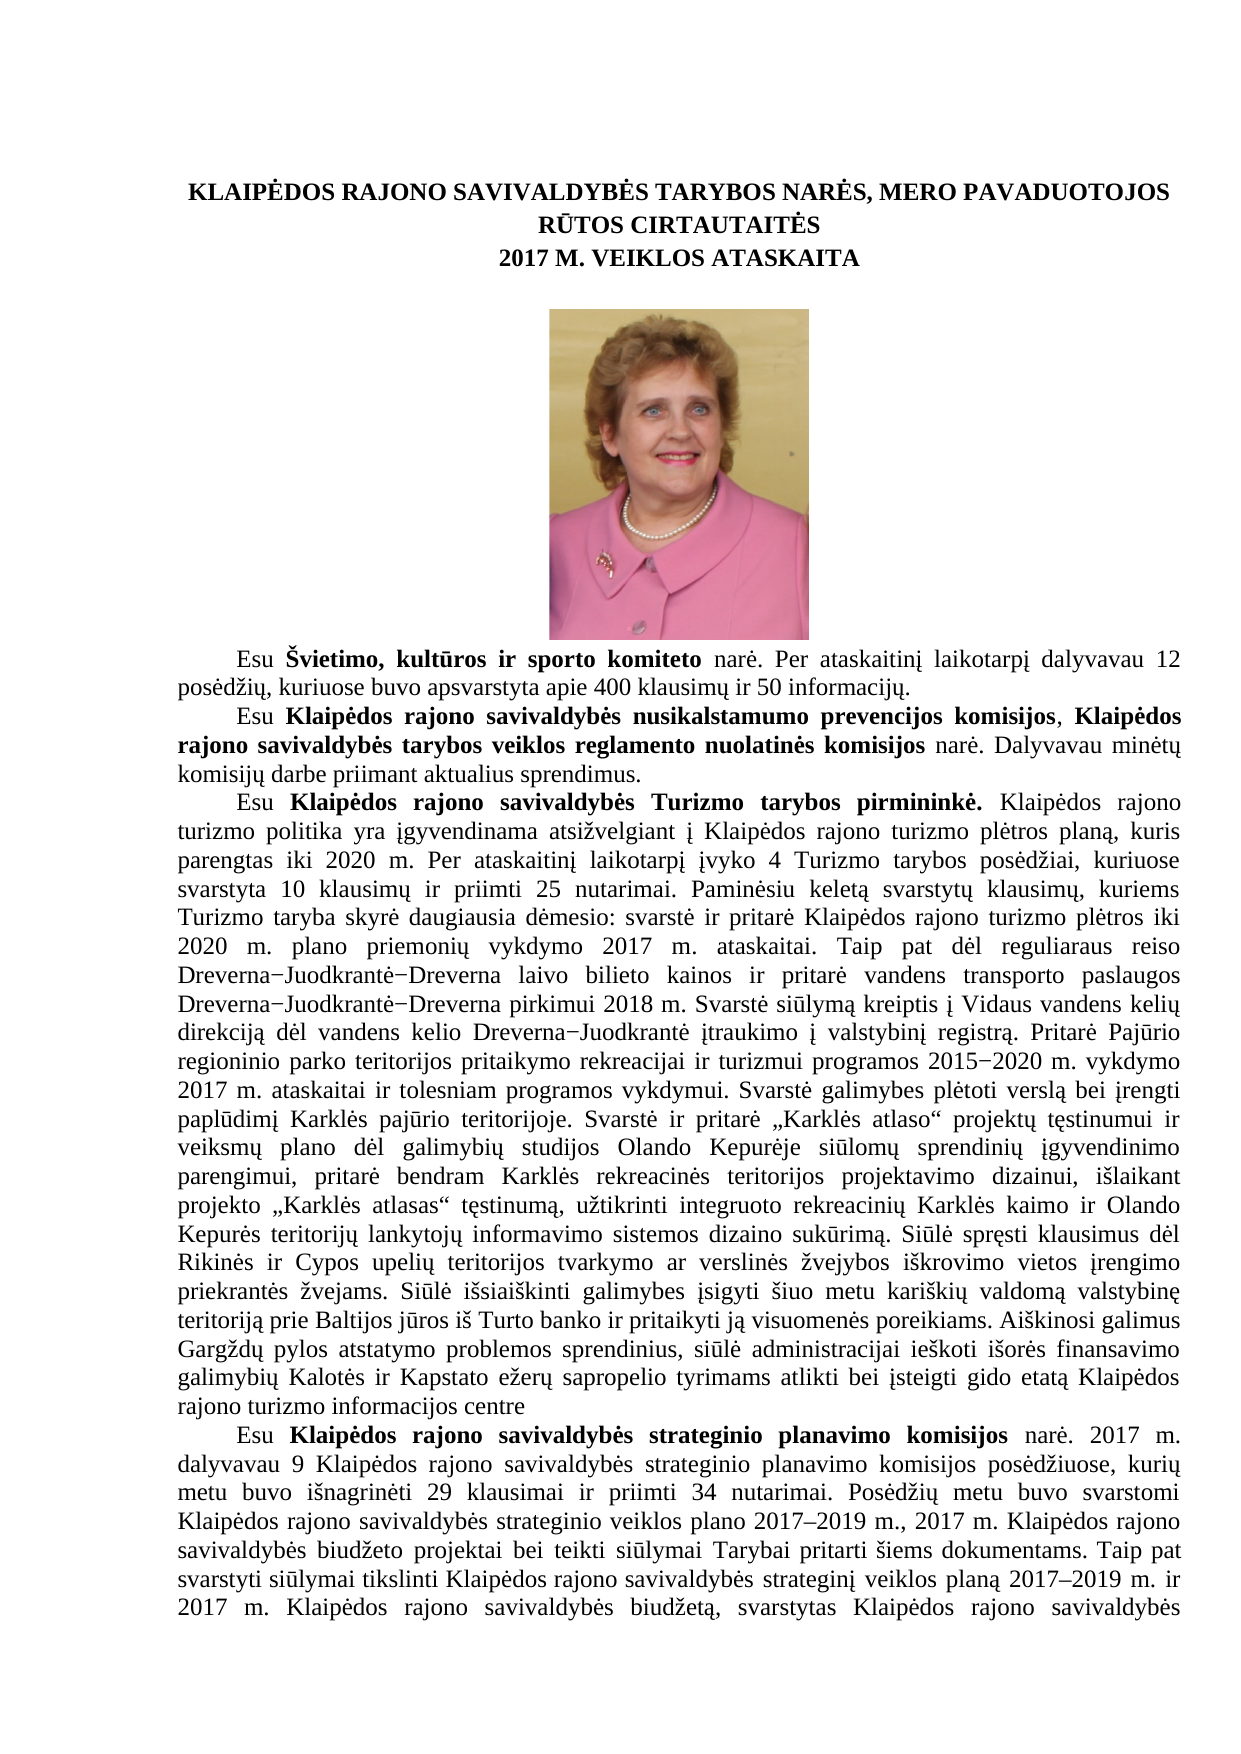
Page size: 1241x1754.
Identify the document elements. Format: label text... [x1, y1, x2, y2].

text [177, 1420, 1181, 1621]
text Esu Klaipėdos rajono savivaldybės nusikalstamumo prevencijos komisijos, Klaipėdos rajono savivaldybės tarybos veiklos reglamento nuolatinės komisijos narė. Dalyvavau minėtų komisijų darbe priimant aktualius sprendimus. [177, 701, 1181, 787]
picture [549, 309, 809, 640]
text Esu Švietimo, kultūros ir sporto komiteto narė. Per ataskaitinį laikotarpį dalyvavau 12 posėdžių, kuriuose buvo apsvarstyta apie 400 klausimų ir 50 informacijų. [177, 644, 1181, 701]
text 2017 M. VEIKLOS ATASKAITA [177, 243, 1181, 272]
text RŪTOS CIRTAUTAITĖS [177, 210, 1181, 239]
text KLAIPĖDOS RAJONO SAVIVALDYBĖS TARYBOS NARĖS, MERO PAVADUOTOJOS [177, 177, 1181, 206]
text Esu Klaipėdos rajono savivaldybės Turizmo tarybos pirmininkė. Klaipėdos rajono turizmo politika yra įgyvendinama atsižvelgiant į Klaipėdos rajono turizmo plėtros planą, kuris parengtas iki 2020 m. Per ataskaitinį laikotarpį įvyko 4 Turizmo tarybos posėdžiai, kuriuose svarstyta 10 klausimų ir priimti 25 nutarimai. Paminėsiu keletą svarstytų klausimų, kuriems Turizmo taryba skyrė daugiausia dėmesio: svarstė ir pritarė Klaipėdos rajono turizmo plėtros iki 2020 m. plano priemonių vykdymo 2017 m. ataskaitai. Taip pat dėl reguliaraus reiso Dreverna−Juodkrantė−Dreverna laivo bilieto kainos ir pritarė vandens transporto paslaugos Dreverna−Juodkrantė−Dreverna pirkimui 2018 m. Svarstė siūlymą kreiptis į Vidaus vandens kelių direkciją dėl vandens kelio Dreverna−Juodkrantė įtraukimo į valstybinį registrą. Pritarė Pajūrio regioninio parko teritorijos pritaikymo rekreacijai ir turizmui programos 2015−2020 m. vykdymo 2017 m. ataskaitai ir tolesniam programos vykdymui. Svarstė galimybes plėtoti verslą bei įrengti paplūdimį Karklės pajūrio teritorijoje. Svarstė ir pritarė „Karklės atlaso“ projektų tęstinumui ir veiksmų plano dėl galimybių studijos Olando Kepurėje siūlomų sprendinių įgyvendinimo parengimui, pritarė bendram Karklės rekreacinės teritorijos projektavimo dizainui, išlaikant projekto „Karklės atlasas“ tęstinumą, užtikrinti integruoto rekreacinių Karklės kaimo ir Olando Kepurės teritorijų lankytojų informavimo sistemos dizaino sukūrimą. Siūlė spręsti klausimus dėl Rikinės ir Cypos upelių teritorijos tvarkymo ar verslinės žvejybos iškrovimo vietos įrengimo priekrantės žvejams. Siūlė išsiaiškinti galimybes įsigyti šiuo metu kariškių valdomą valstybinę teritoriją prie Baltijos jūros iš Turto banko ir pritaikyti ją visuomenės poreikiams. Aiškinosi galimus Gargždų pylos atstatymo problemos sprendinius, siūlė administracijai ieškoti išorės finansavimo galimybių Kalotės ir Kapstato ežerų sapropelio tyrimams atlikti bei įsteigti gido etatą Klaipėdos rajono turizmo informacijos centre [177, 787, 1181, 1420]
